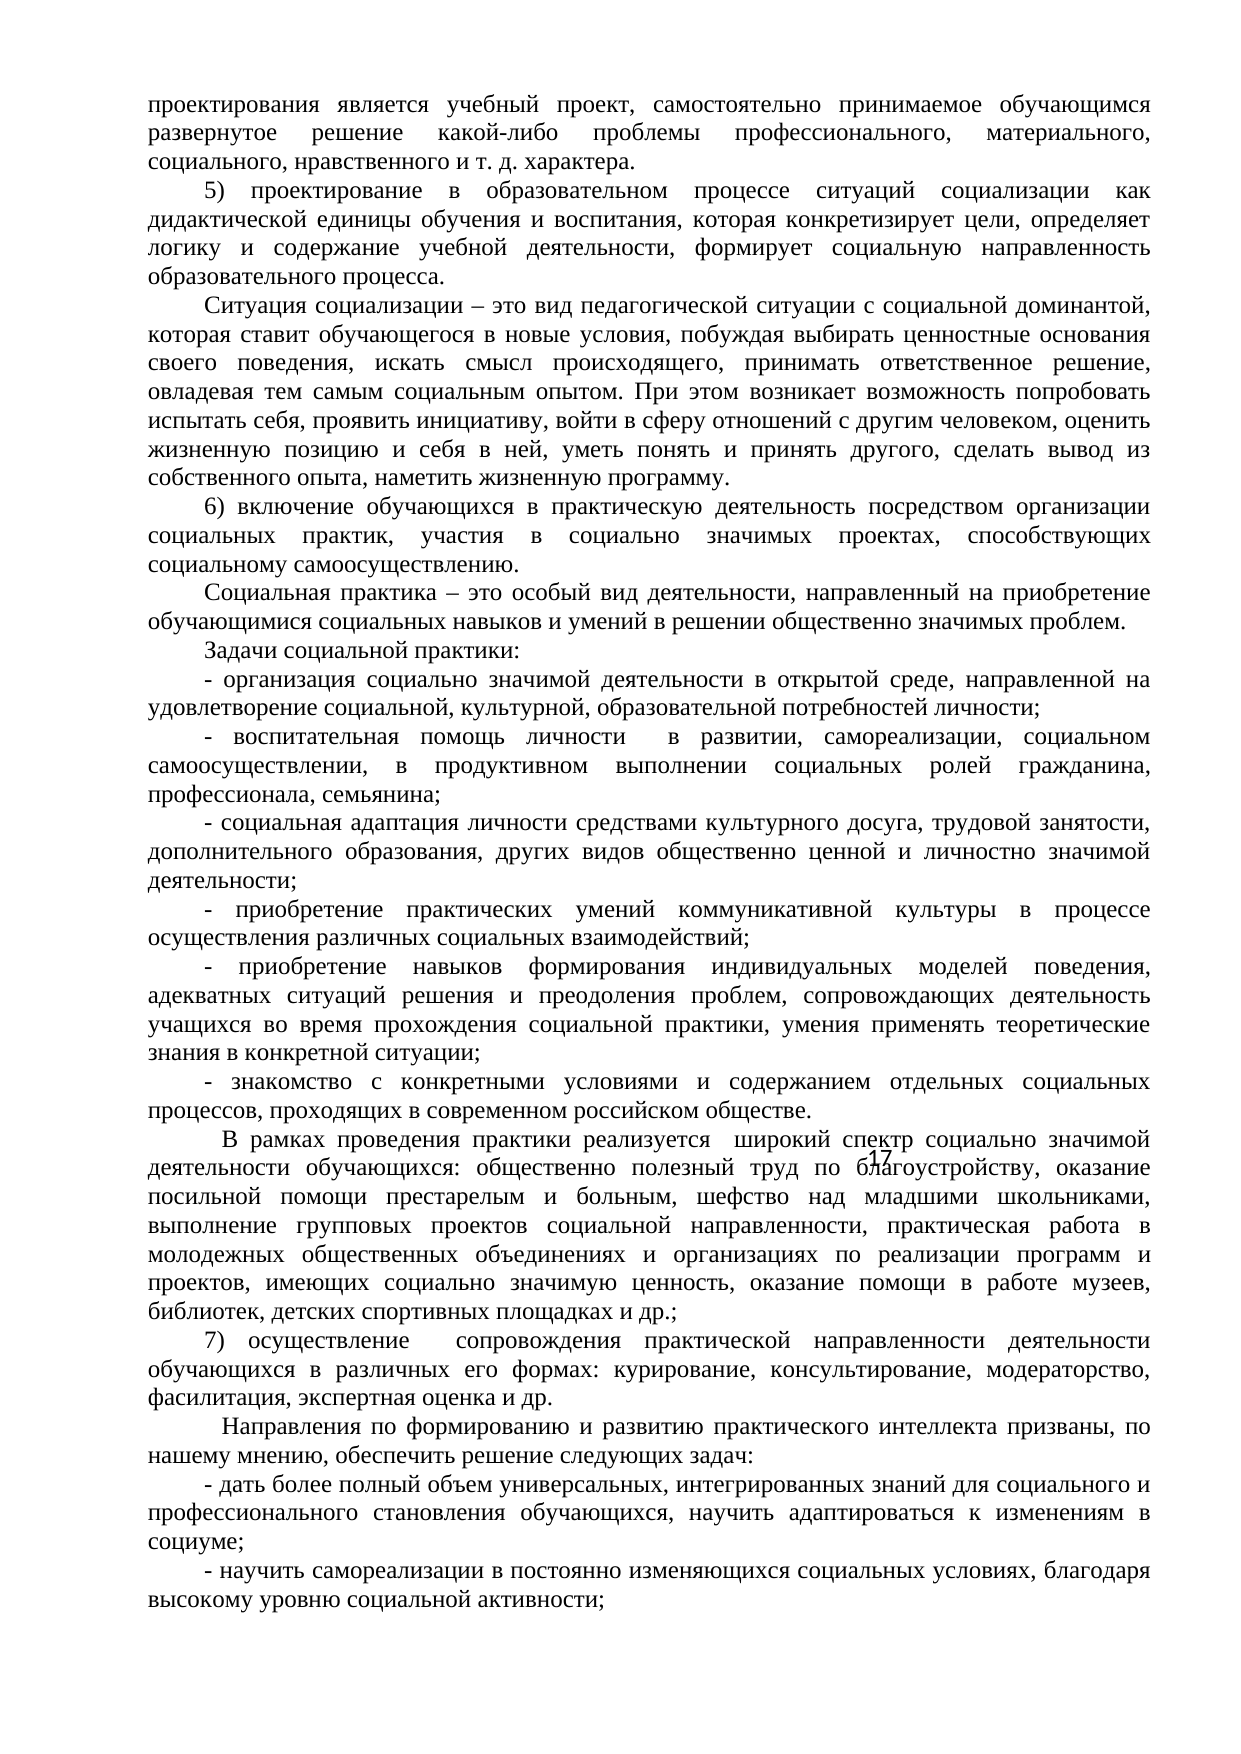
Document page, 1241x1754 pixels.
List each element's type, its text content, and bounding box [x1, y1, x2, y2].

text - организация социально значимой деятельности в открытой среде, направленной на удовлетворение социальной, культурной, образовательной потребностей личности; [148, 664, 1152, 721]
text - знакомство с конкретными условиями и содержанием отдельных социальных процессов, проходящих в современном российском обществе. [148, 1066, 1152, 1124]
text Социальная практика – это особый вид деятельности, направленный на приобретение обучающимися социальных навыков и умений в решении общественно значимых проблем. [148, 577, 1152, 635]
text - приобретение навыков формирования индивидуальных моделей поведения, адекватных ситуаций решения и преодоления проблем, сопровождающих деятельность учащихся во время прохождения социальной практики, умения применять теоретические знания в конкретной ситуации; [148, 951, 1152, 1066]
text 6) включение обучающихся в практическую деятельность посредством организации социальных практик, участия в социально значимых проектах, способствующих социальному самоосуществлению. [148, 491, 1152, 577]
text Задачи социальной практики: [148, 635, 1152, 664]
text Направления по формированию и развитию практического интеллекта призваны, по нашему мнению, обеспечить решение следующих задач: [148, 1411, 1152, 1469]
text 7) осуществление сопровождения практической направленности деятельности обучающихся в различных его формах: курирование, консультирование, модераторство, фасилитация, экспертная оценка и др. [148, 1325, 1152, 1411]
text - научить самореализации в постоянно изменяющихся социальных условиях, благодаря высокому уровню социальной активности; [148, 1555, 1152, 1612]
text - воспитательная помощь личности в развитии, самореализации, социальном самоосуществлении, в продуктивном выполнении социальных ролей гражданина, профессионала, семьянина; [148, 721, 1152, 807]
text - дать более полный объем универсальных, интегрированных знаний для социального и профессионального становления обучающихся, научить адаптироваться к изменениям в социуме; [148, 1469, 1152, 1555]
text - приобретение практических умений коммуникативной культуры в процессе осуществления различных социальных взаимодействий; [148, 894, 1152, 951]
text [148, 89, 1152, 175]
text 5) проектирование в образовательном процессе ситуаций социализации как дидактической единицы обучения и воспитания, которая конкретизирует цели, определяет логику и содержание учебной деятельности, формирует социальную направленность образовательного процесса. [148, 175, 1152, 290]
text Ситуация социализации – это вид педагогической ситуации с социальной доминантой, которая ставит обучающегося в новые условия, побуждая выбирать ценностные основания своего поведения, искать смысл происходящего, принимать ответственное решение, овладевая тем самым социальным опытом. При этом возникает возможность попробовать испытать себя, проявить инициативу, войти в сферу отношений с другим человеком, оценить жизненную позицию и себя в ней, уметь понять и принять другого, сделать вывод из собственного опыта, наметить жизненную программу. [148, 290, 1152, 491]
text - социальная адаптация личности средствами культурного досуга, трудовой занятости, дополнительного образования, других видов общественно ценной и личностно значимой деятельности; [148, 807, 1152, 894]
text В рамках проведения практики реализуется широкий спектр социально значимой деятельности обучающихся: общественно полезный труд по благоустройству, оказание посильной помощи престарелым и больным, шефство над младшими школьниками, выполнение групповых проектов социальной направленности, практическая работа в молодежных общественных объединениях и организациях по реализации программ и проектов, имеющих социально значимую ценность, оказание помощи в работе музеев, библиотек, детских спортивных площадках и др.; [148, 1124, 1152, 1325]
